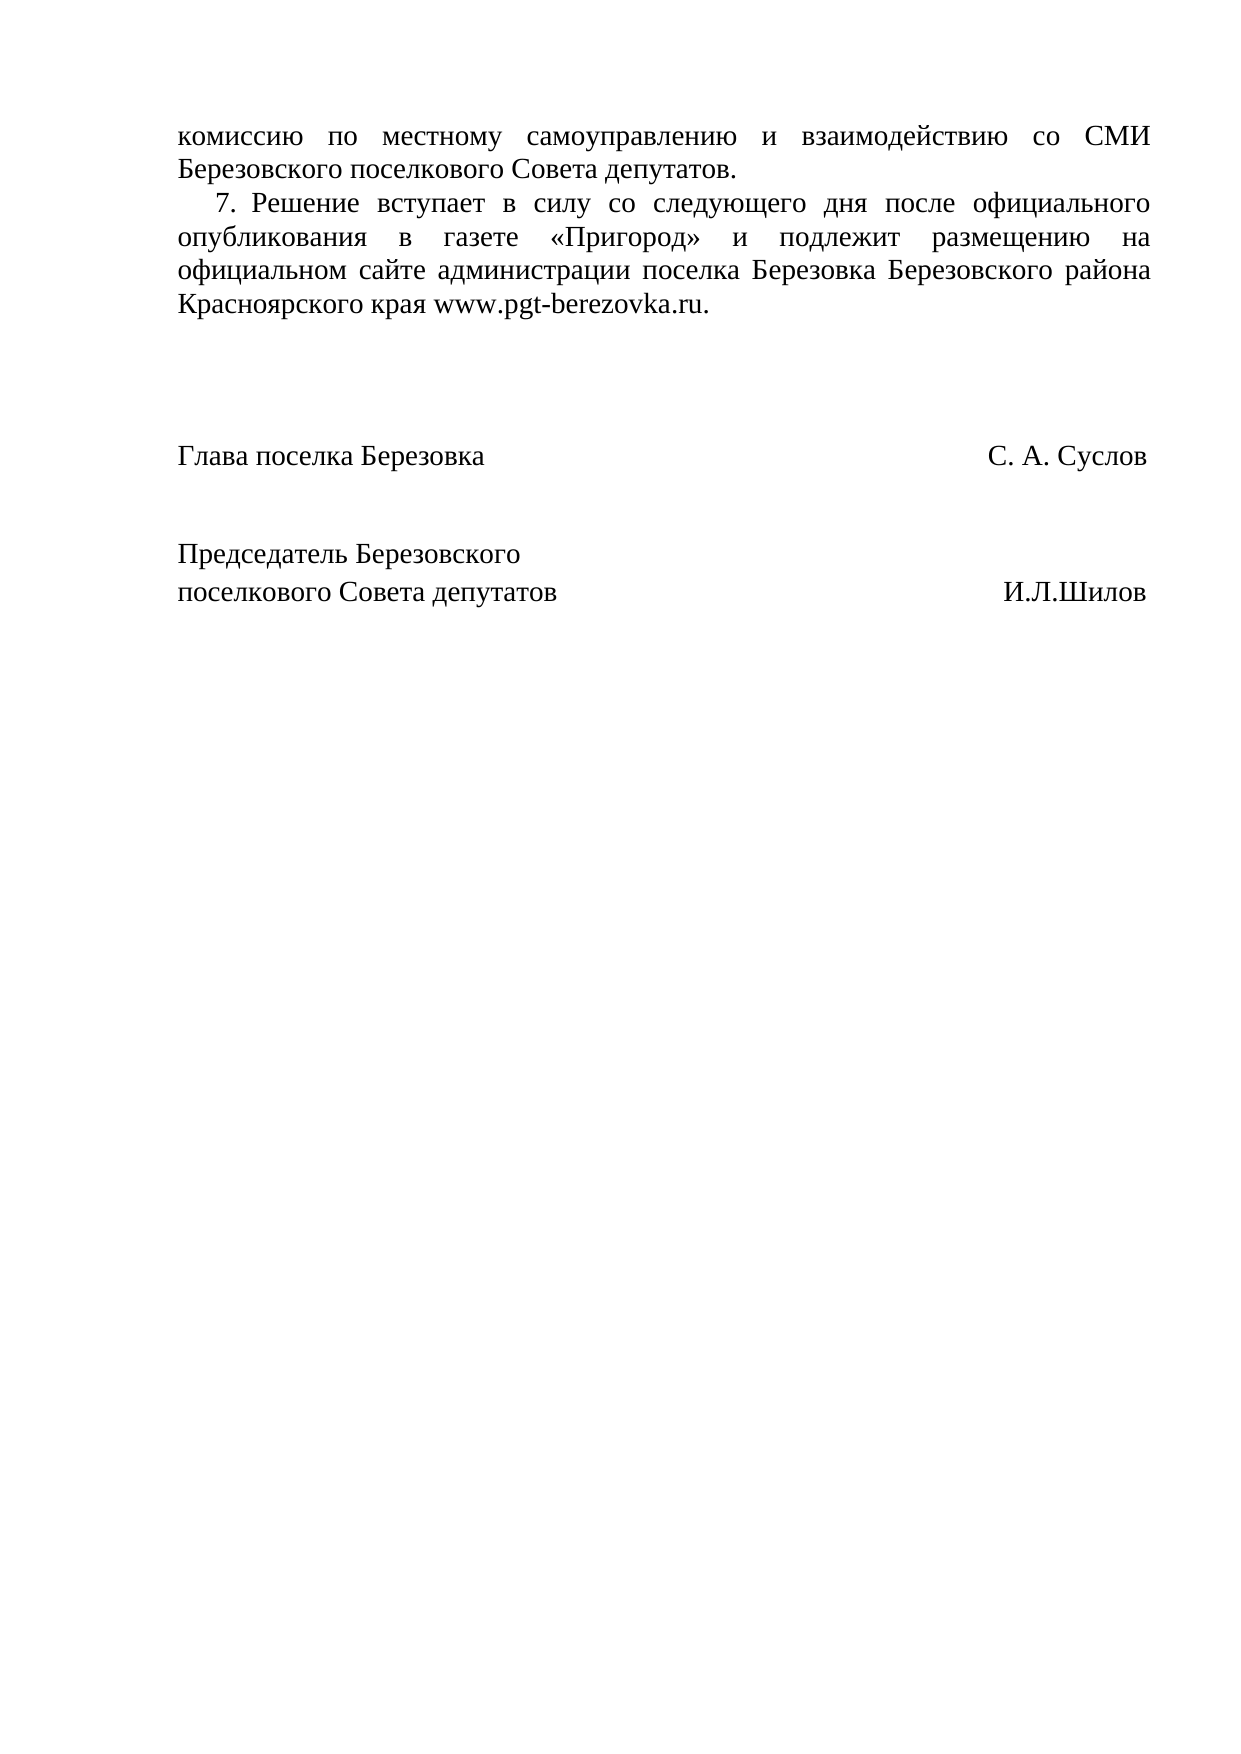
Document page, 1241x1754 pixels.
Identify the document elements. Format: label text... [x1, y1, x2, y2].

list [177, 118, 1152, 185]
text Глава поселка Березовка С. А. Суслов [177, 438, 1152, 472]
text поселкового Совета депутатов И.Л.Шилов [177, 574, 1152, 608]
text Председатель Березовского [177, 536, 1152, 569]
list Решение вступает в силу со следующего дня после официального опубликования в газете «Пригород» и подлежит размещению на официальном сайте администрации поселка Березовка Березовского района Красноярского края www.pgt-berezovka.ru. [177, 185, 1152, 319]
